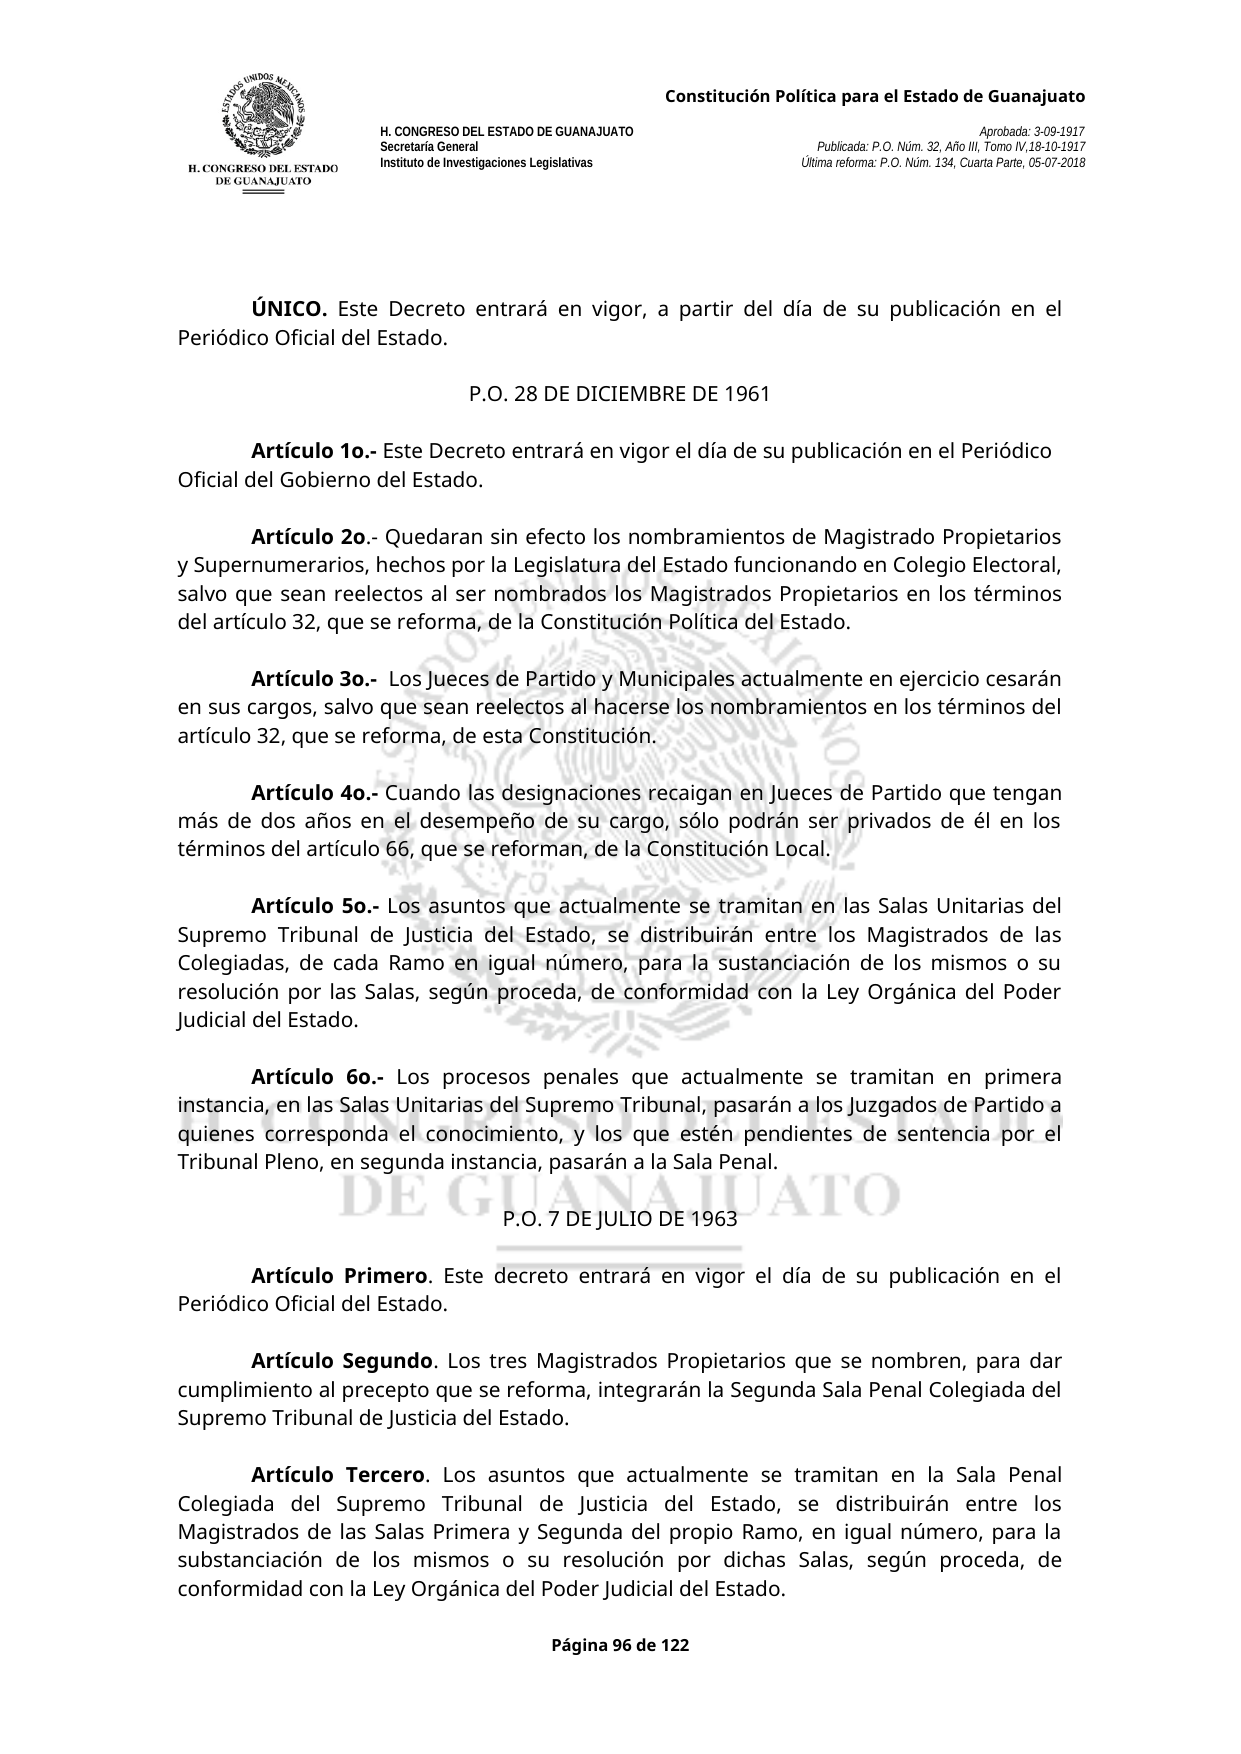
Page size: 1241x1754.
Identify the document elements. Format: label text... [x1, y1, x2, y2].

text Artículo Primero. Este decreto entrará en vigor el día de su publicación en el Periódico Oficial del Estado. [177, 1261, 1063, 1318]
picture [188, 73, 338, 200]
text Artículo 5o.- Los asuntos que actualmente se tramitan en las Salas Unitarias del Supremo Tribunal de Justicia del Estado, se distribuirán entre los Magistrados de las Colegiadas, de cada Ramo en igual número, para la sustanciación de los mismos o su resolución por las Salas, según proceda, de conformidad con la Ley Orgánica del Poder Judicial del Estado. [177, 891, 1063, 1034]
text Artículo 4o.- Cuando las designaciones recaigan en Jueces de Partido que tengan más de dos años en el desempeño de su cargo, sólo podrán ser privados de él en los términos del artículo 66, que se reforman, de la Constitución Local. [177, 778, 1063, 863]
text ÚNICO. Este Decreto entrará en vigor, a partir del día de su publicación en el Periódico Oficial del Estado. [177, 294, 1063, 351]
text P.O. 28 DE DICIEMBRE DE 1961 [177, 379, 1063, 408]
text P.O. 7 DE JULIO DE 1963 [177, 1204, 1063, 1233]
text Artículo 3o.- Los Jueces de Partido y Municipales actualmente en ejercicio cesarán en sus cargos, salvo que sean reelectos al hacerse los nombramientos en los términos del artículo 32, que se reforma, de esta Constitución. [177, 664, 1063, 749]
text Artículo 1o.- Este Decreto entrará en vigor el día de su publicación en el Periódico Oficial del Gobierno del Estado. [177, 436, 1063, 493]
text Artículo 2o.- Quedaran sin efecto los nombramientos de Magistrado Propietarios y Supernumerarios, hechos por la Legislatura del Estado funcionando en Colegio Electoral, salvo que sean reelectos al ser nombrados los Magistrados Propietarios en los términos del artículo 32, que se reforma, de la Constitución Política del Estado. [177, 522, 1063, 636]
text Artículo Tercero. Los asuntos que actualmente se tramitan en la Sala Penal Colegiada del Supremo Tribunal de Justicia del Estado, se distribuirán entre los Magistrados de las Salas Primera y Segunda del propio Ramo, en igual número, para la substanciación de los mismos o su resolución por dichas Salas, según proceda, de conformidad con la Ley Orgánica del Poder Judicial del Estado. [177, 1460, 1063, 1602]
text Artículo Segundo. Los tres Magistrados Propietarios que se nombren, para dar cumplimiento al precepto que se reforma, integrarán la Segunda Sala Penal Colegiada del Supremo Tribunal de Justicia del Estado. [177, 1346, 1063, 1432]
text Artículo 6o.- Los procesos penales que actualmente se tramitan en primera instancia, en las Salas Unitarias del Supremo Tribunal, pasarán a los Juzgados de Partido a quienes corresponda el conocimiento, y los que estén pendientes de sentencia por el Tribunal Pleno, en segunda instancia, pasarán a la Sala Penal. [177, 1062, 1063, 1176]
